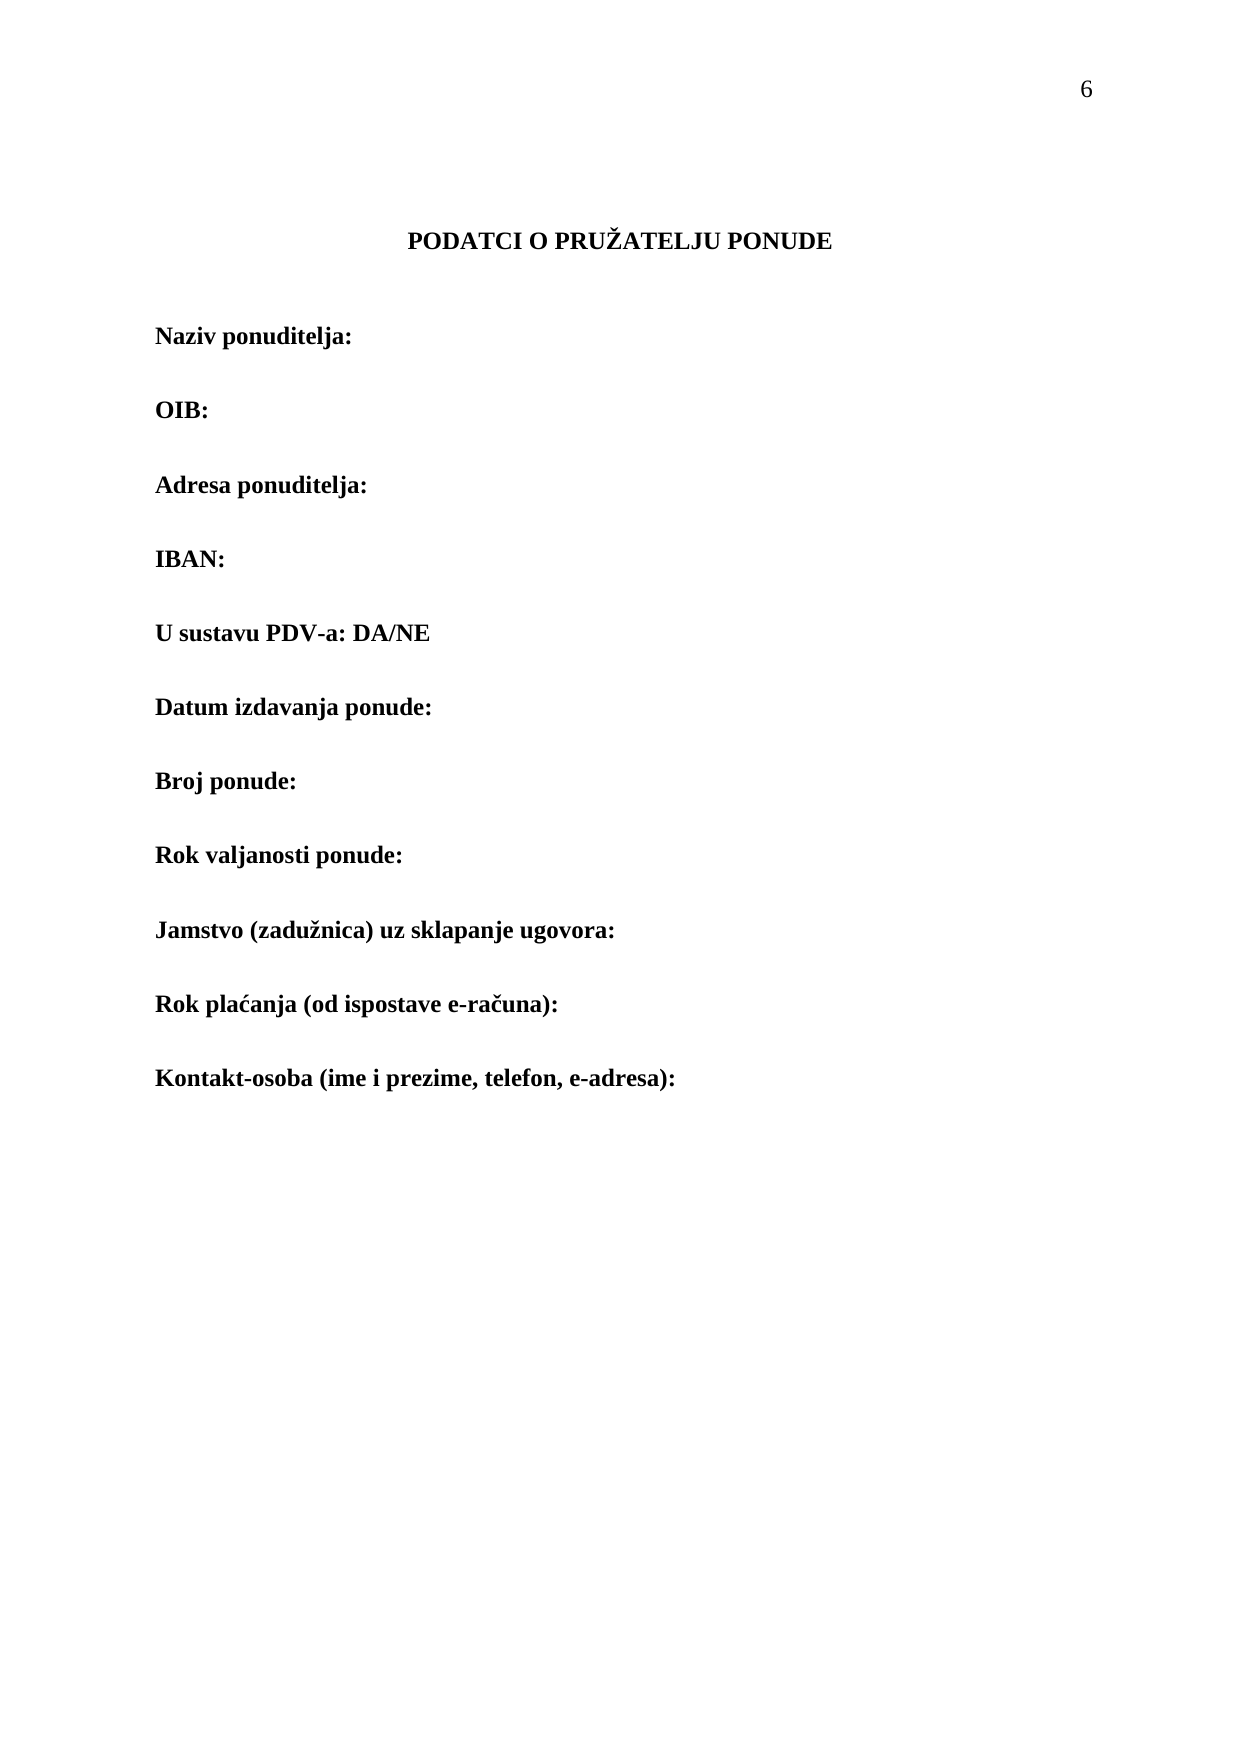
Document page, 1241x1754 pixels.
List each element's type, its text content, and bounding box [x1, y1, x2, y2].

text Rok plaćanja (od ispostave e-računa): [155, 989, 1093, 1018]
text Rok valjanosti ponude: [155, 841, 1093, 869]
text OIB: [155, 396, 1093, 424]
text Broj ponude: [155, 766, 1093, 795]
text U sustavu PDV-a: DA/NE [155, 618, 1093, 647]
text Kontakt-osoba (ime i prezime, telefon, e-adresa): [155, 1063, 1093, 1092]
text Jamstvo (zadužnica) uz sklapanje ugovora: [155, 915, 1093, 943]
text PODATCI O PRUŽATELJU PONUDE [148, 226, 1093, 255]
text Naziv ponuditelja: [155, 321, 1093, 350]
text Adresa ponuditelja: [155, 470, 1093, 498]
text Datum izdavanja ponude: [155, 692, 1093, 721]
text IBAN: [155, 544, 1093, 573]
